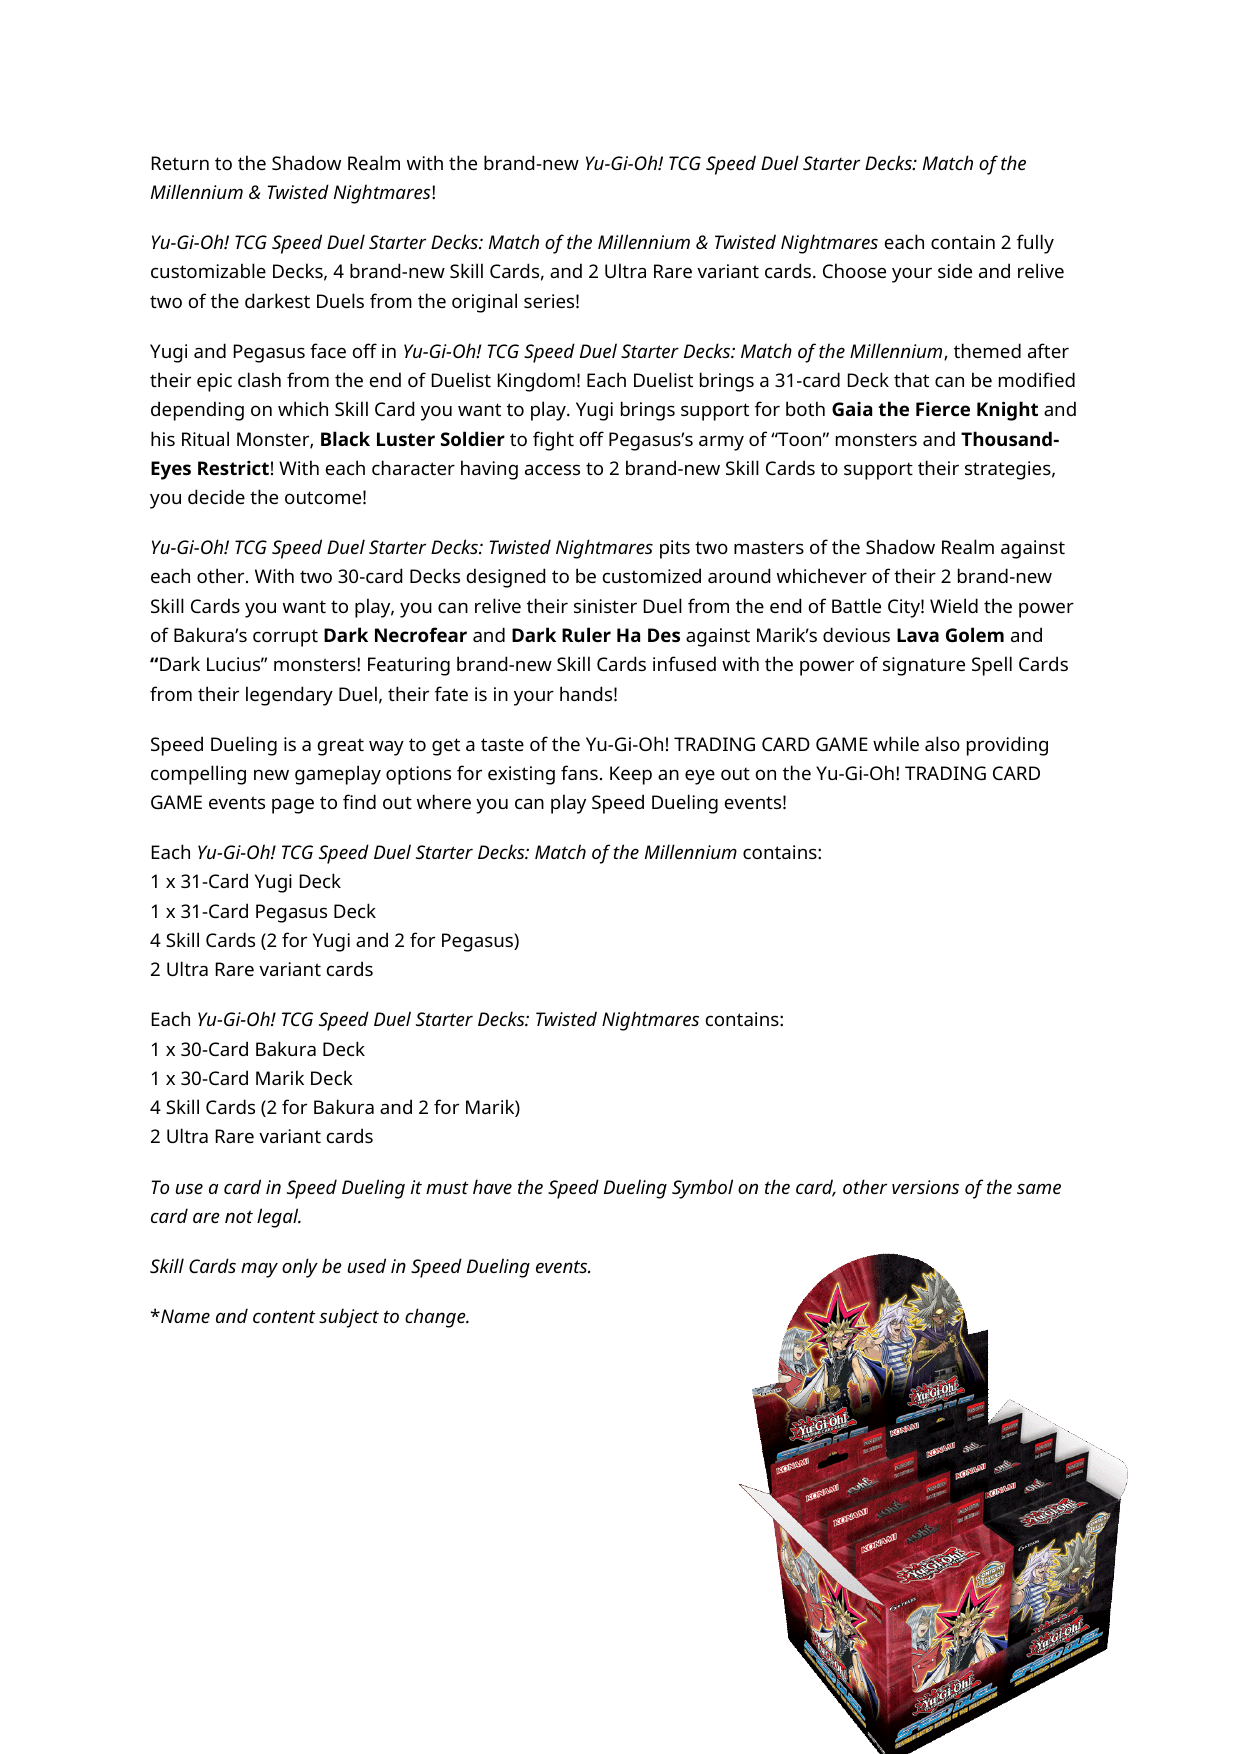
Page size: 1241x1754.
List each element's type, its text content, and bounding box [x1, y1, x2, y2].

text Speed Dueling is a great way to get a taste of the Yu-Gi-Oh! TRADING CARD GAME while also providing compelling new gameplay options for existing fans. Keep an eye out on the Yu-Gi-Oh! TRADING CARD GAME events page to find out where you can play Speed Dueling events! [150, 731, 1090, 815]
text Return to the Shadow Realm with the brand-new Yu-Gi-Oh! TCG Speed Duel Starter Decks: Match of the Millennium & Twisted Nightmares! [150, 150, 1090, 205]
text Yugi and Pegasus face off in Yu-Gi-Oh! TCG Speed Duel Starter Decks: Match of the Millennium, themed after their epic clash from the end of Duelist Kingdom! Each Duelist brings a 31-card Deck that can be modified depending on which Skill Card you want to play. Yugi brings support for both Gaia the Fierce Knight and his Ritual Monster, Black Luster Soldier to fight off Pegasus’s army of “Toon” monsters and Thousand-Eyes Restrict! With each character having access to 2 brand-new Skill Cards to support their strategies, you decide the outcome! [150, 338, 1090, 510]
text To use a card in Speed Dueling it must have the Speed Dueling Symbol on the card, other versions of the same card are not legal. [150, 1174, 1090, 1229]
text *Name and content subject to change. [150, 1303, 693, 1329]
text Each Yu-Gi-Oh! TCG Speed Duel Starter Decks: Twisted Nightmares contains: 1 x 30-Card Bakura Deck 1 x 30-Card Marik Deck 4 Skill Cards (2 for Bakura and 2 for Marik) 2 Ultra Rare variant cards [150, 1007, 1090, 1149]
text Yu-Gi-Oh! TCG Speed Duel Starter Decks: Twisted Nightmares pits two masters of the Shadow Realm against each other. With two 30-card Decks designed to be customized around whichever of their 2 brand-new Skill Cards you want to play, you can relive their sinister Duel from the end of Battle City! Wield the power of Bakura’s corrupt Dark Necrofear and Dark Ruler Ha Des against Marik’s devious Lava Golem and “Dark Lucius” monsters! Featuring brand-new Skill Cards infused with the power of signature Spell Cards from their legendary Duel, their fate is in your hands! [150, 534, 1090, 706]
text Each Yu-Gi-Oh! TCG Speed Duel Starter Decks: Match of the Millennium contains: 1 x 31-Card Yugi Deck 1 x 31-Card Pegasus Deck 4 Skill Cards (2 for Yugi and 2 for Pegasus) 2 Ultra Rare variant cards [150, 839, 1090, 982]
text Yu-Gi-Oh! TCG Speed Duel Starter Decks: Match of the Millennium & Twisted Nightmares each contain 2 fully customizable Decks, 4 brand-new Skill Cards, and 2 Ultra Rare variant cards. Choose your side and relive two of the darkest Duels from the original series! [150, 229, 1090, 313]
picture [693, 1209, 1194, 1754]
text Skill Cards may only be used in Speed Dueling events. [150, 1253, 693, 1279]
